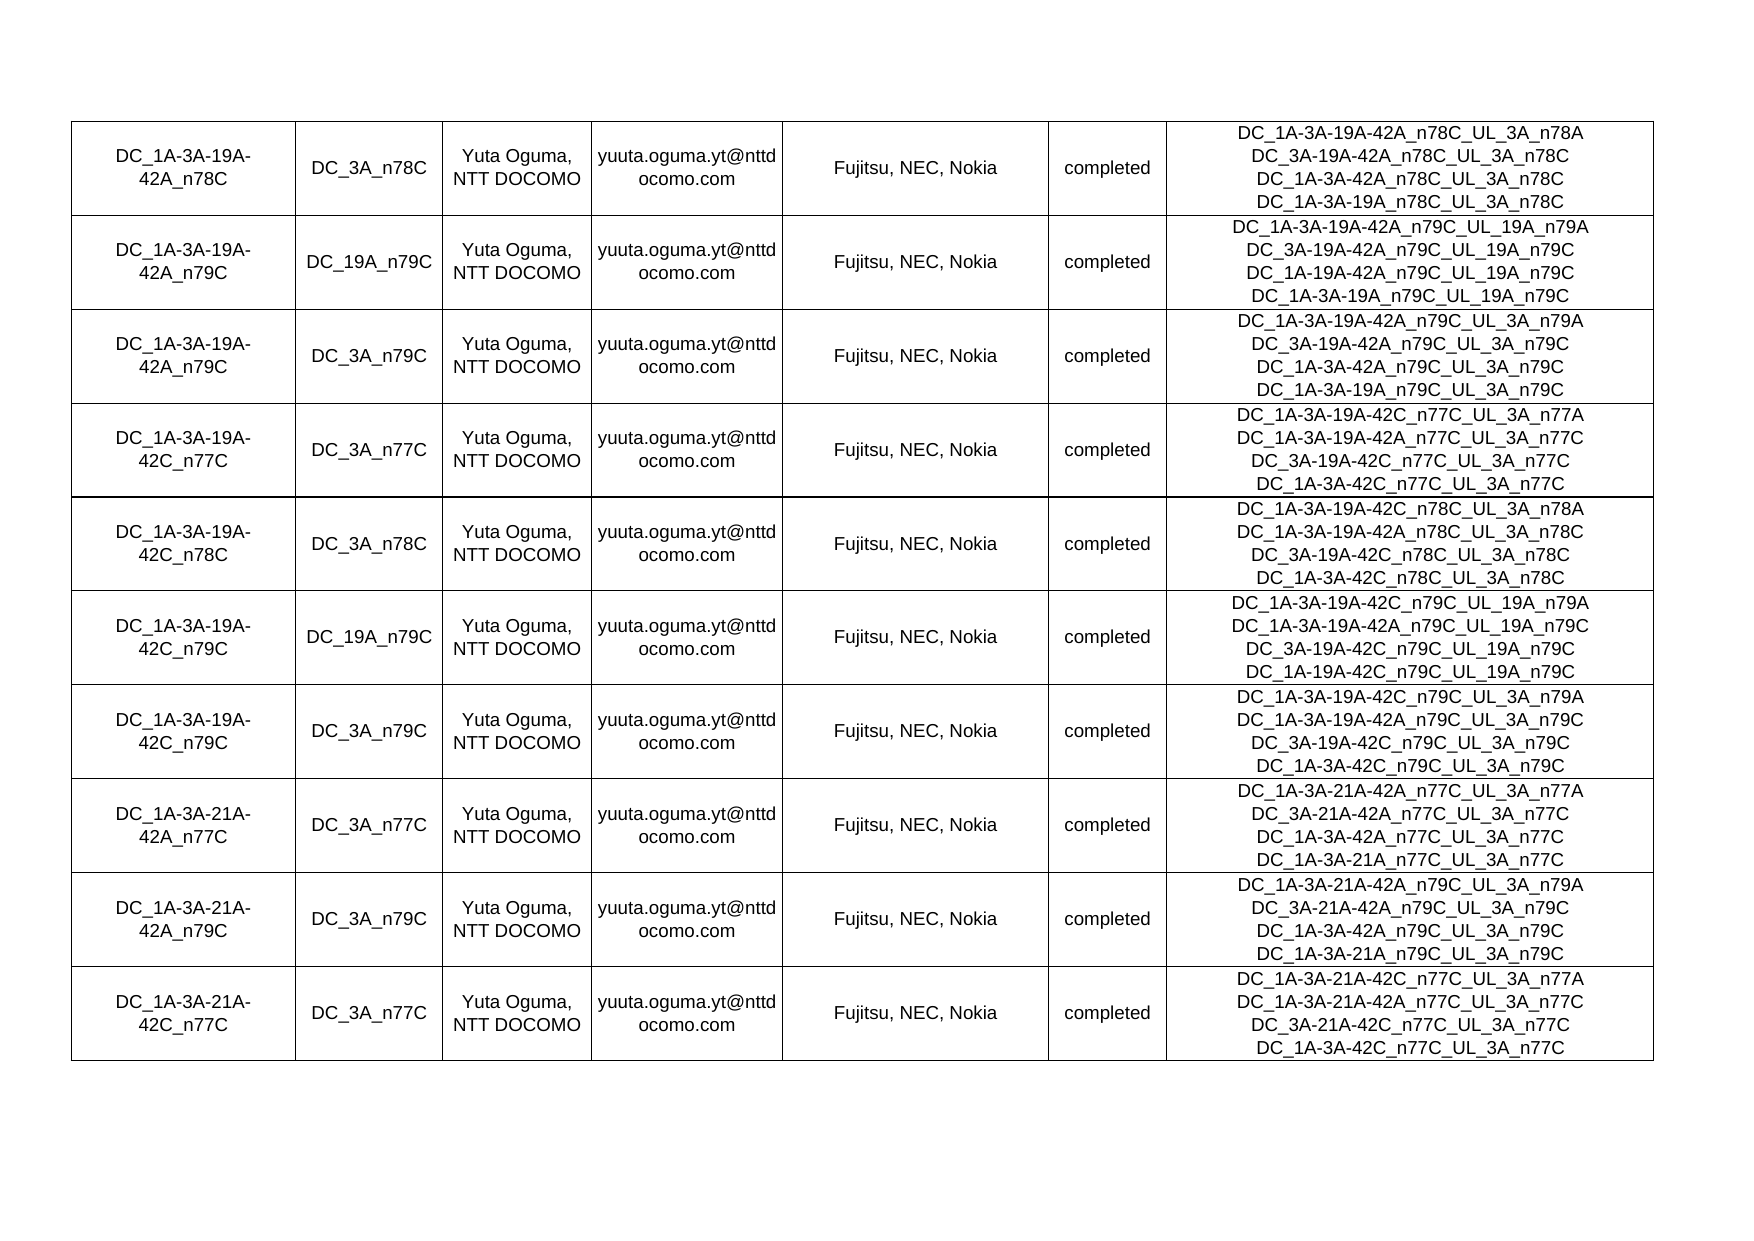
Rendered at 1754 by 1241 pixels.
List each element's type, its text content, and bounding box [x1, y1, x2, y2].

table_cell completed [1049, 779, 1166, 872]
table_cell DC_3A_n78C [296, 498, 442, 590]
table_cell Yuta Oguma, NTT DOCOMO [443, 685, 591, 778]
table_cell completed [1049, 404, 1166, 496]
table_cell DC_1A-3A-19A-42C_n79C [72, 685, 295, 778]
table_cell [443, 122, 591, 214]
table_cell DC_3A_n79C [296, 685, 442, 778]
table_cell yuuta.oguma.yt@nttdocomo.com [592, 591, 782, 684]
table_cell DC_1A-3A-21A-42A_n79C_UL_3A_n79A DC_3A-21A-42A_n79C_UL_3A_n79C DC_1A-3A-42A_n79C_UL_3A_n79C DC_1A-3A-21A_n79C_UL_3A_n79C [1167, 873, 1653, 966]
table_cell Fujitsu, NEC, Nokia [783, 216, 1048, 308]
table_cell Fujitsu, NEC, Nokia [783, 404, 1048, 496]
table_cell DC_1A-3A-19A-42A_n78C [72, 122, 295, 214]
table_cell yuuta.oguma.yt@nttdocomo.com [592, 498, 782, 590]
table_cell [592, 122, 782, 214]
table_cell DC_19A_n79C [296, 216, 442, 308]
table_cell DC_1A-3A-19A-42C_n79C_UL_3A_n79A DC_1A-3A-19A-42A_n79C_UL_3A_n79C DC_3A-19A-42C_n79C_UL_3A_n79C DC_1A-3A-42C_n79C_UL_3A_n79C [1167, 685, 1653, 778]
table_cell DC_3A_n78C [296, 122, 442, 214]
table_cell DC_1A-3A-21A-42A_n77C_UL_3A_n77A DC_3A-21A-42A_n77C_UL_3A_n77C DC_1A-3A-42A_n77C_UL_3A_n77C DC_1A-3A-21A_n77C_UL_3A_n77C [1167, 779, 1653, 872]
table_cell DC_3A_n77C [296, 404, 442, 496]
table_cell completed [1049, 685, 1166, 778]
table_cell completed [1049, 310, 1166, 402]
table_cell DC_1A-3A-19A-42C_n77C [72, 404, 295, 496]
table_cell DC_1A-3A-19A-42C_n79C_UL_19A_n79A DC_1A-3A-19A-42A_n79C_UL_19A_n79C DC_3A-19A-42C_n79C_UL_19A_n79C DC_1A-19A-42C_n79C_UL_19A_n79C [1167, 591, 1653, 684]
table_cell Yuta Oguma, NTT DOCOMO [443, 498, 591, 590]
table_cell completed [1049, 216, 1166, 308]
table_cell DC_3A_n77C [296, 967, 442, 1060]
table_cell DC_1A-3A-21A-42C_n77C [72, 967, 295, 1060]
table_cell yuuta.oguma.yt@nttdocomo.com [592, 873, 782, 966]
table_cell DC_1A-3A-19A-42A_n79C_UL_19A_n79A DC_3A-19A-42A_n79C_UL_19A_n79C DC_1A-19A-42A_n79C_UL_19A_n79C DC_1A-3A-19A_n79C_UL_19A_n79C [1167, 216, 1653, 308]
table_cell yuuta.oguma.yt@nttdocomo.com [592, 404, 782, 496]
table_cell Fujitsu, NEC, Nokia [783, 310, 1048, 402]
table_cell completed [1049, 873, 1166, 966]
table_cell Yuta Oguma, NTT DOCOMO [443, 310, 591, 402]
table_cell yuuta.oguma.yt@nttdocomo.com [592, 310, 782, 402]
table_cell DC_1A-3A-19A-42C_n78C [72, 498, 295, 590]
table_cell DC_1A-3A-19A-42C_n78C_UL_3A_n78A DC_1A-3A-19A-42A_n78C_UL_3A_n78C DC_3A-19A-42C_n78C_UL_3A_n78C DC_1A-3A-42C_n78C_UL_3A_n78C [1167, 498, 1653, 590]
table_cell Fujitsu, NEC, Nokia [783, 967, 1048, 1060]
table_cell DC_1A-3A-19A-42A_n79C [72, 216, 295, 308]
table_cell DC_1A-3A-21A-42A_n77C [72, 779, 295, 872]
table_cell DC_3A_n77C [296, 779, 442, 872]
table_cell Yuta Oguma, NTT DOCOMO [443, 591, 591, 684]
table_cell Fujitsu, NEC, Nokia [783, 591, 1048, 684]
table_cell yuuta.oguma.yt@nttdocomo.com [592, 216, 782, 308]
table_cell DC_19A_n79C [296, 591, 442, 684]
table_cell yuuta.oguma.yt@nttdocomo.com [592, 779, 782, 872]
table_cell Fujitsu, NEC, Nokia [783, 498, 1048, 590]
table_cell Yuta Oguma, NTT DOCOMO [443, 216, 591, 308]
table_cell completed [1049, 122, 1166, 214]
table_cell DC_1A-3A-21A-42A_n79C [72, 873, 295, 966]
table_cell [592, 967, 782, 1060]
table_cell Yuta Oguma, NTT DOCOMO [443, 873, 591, 966]
table_cell DC_3A_n79C [296, 310, 442, 402]
table_cell DC_1A-3A-19A-42A_n79C_UL_3A_n79A DC_3A-19A-42A_n79C_UL_3A_n79C DC_1A-3A-42A_n79C_UL_3A_n79C DC_1A-3A-19A_n79C_UL_3A_n79C [1167, 310, 1653, 402]
table_cell DC_1A-3A-19A-42A_n79C [72, 310, 295, 402]
table_cell DC_1A-3A-19A-42A_n78C_UL_3A_n78A DC_3A-19A-42A_n78C_UL_3A_n78C DC_1A-3A-42A_n78C_UL_3A_n78C DC_1A-3A-19A_n78C_UL_3A_n78C [1167, 122, 1653, 214]
table_cell completed [1049, 967, 1166, 1060]
table_cell completed [1049, 591, 1166, 684]
table_cell Yuta Oguma, NTT DOCOMO [443, 779, 591, 872]
table_cell yuuta.oguma.yt@nttdocomo.com [592, 685, 782, 778]
table_cell DC_1A-3A-19A-42C_n79C [72, 591, 295, 684]
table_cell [443, 967, 591, 1060]
table_cell completed [1049, 498, 1166, 590]
table_cell Fujitsu, NEC, Nokia [783, 685, 1048, 778]
table_cell Fujitsu, NEC, Nokia [783, 873, 1048, 966]
table_cell Fujitsu, NEC, Nokia [783, 779, 1048, 872]
table_cell DC_1A-3A-21A-42C_n77C_UL_3A_n77A DC_1A-3A-21A-42A_n77C_UL_3A_n77C DC_3A-21A-42C_n77C_UL_3A_n77C DC_1A-3A-42C_n77C_UL_3A_n77C [1167, 967, 1653, 1060]
table_cell Yuta Oguma, NTT DOCOMO [443, 404, 591, 496]
table_cell DC_1A-3A-19A-42C_n77C_UL_3A_n77A DC_1A-3A-19A-42A_n77C_UL_3A_n77C DC_3A-19A-42C_n77C_UL_3A_n77C DC_1A-3A-42C_n77C_UL_3A_n77C [1167, 404, 1653, 496]
table_cell Fujitsu, NEC, Nokia [783, 122, 1048, 214]
table_cell DC_3A_n79C [296, 873, 442, 966]
